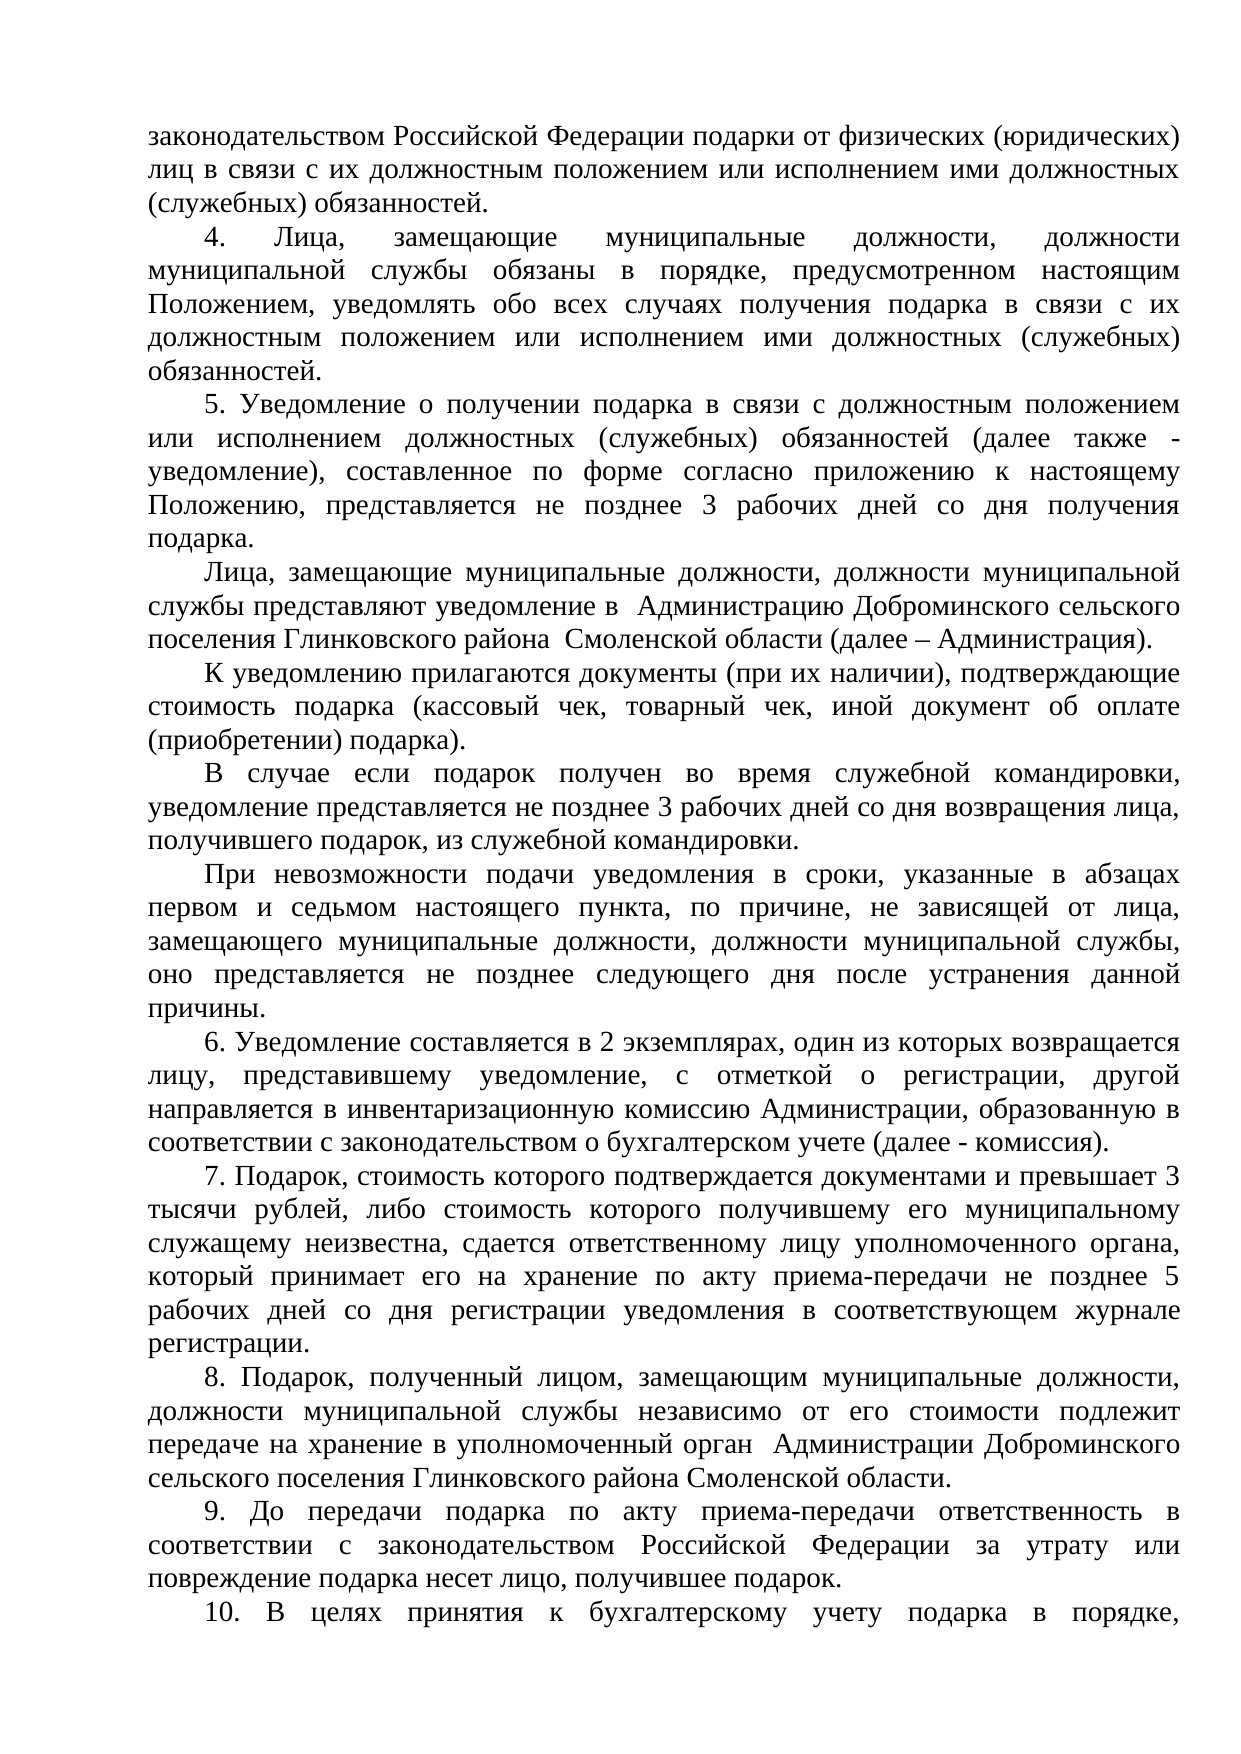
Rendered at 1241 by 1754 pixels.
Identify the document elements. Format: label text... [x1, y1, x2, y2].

text 8. Подарок, полученный лицом, замещающим муниципальные должности, должности муниципальной службы независимо от его стоимости подлежит передаче на хранение в уполномоченный орган Администрации Доброминского сельского поселения Глинковского района Смоленской области. [148, 1359, 1181, 1493]
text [148, 118, 1181, 219]
text 6. Уведомление составляется в 2 экземплярах, один из которых возвращается лицу, представившему уведомление, с отметкой о регистрации, другой направляется в инвентаризационную комиссию Администрации, образованную в соответствии с законодательством о бухгалтерском учете (далее - комиссия). [148, 1024, 1181, 1158]
text При невозможности подачи уведомления в сроки, указанные в абзацах первом и седьмом настоящего пункта, по причине, не зависящей от лица, замещающего муниципальные должности, должности муниципальной службы, оно представляется не позднее следующего дня после устранения данной причины. [148, 856, 1181, 1024]
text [148, 1594, 1181, 1627]
text 9. До передачи подарка по акту приема-передачи ответственность в соответствии с законодательством Российской Федерации за утрату или повреждение подарка несет лицо, получившее подарок. [148, 1493, 1181, 1594]
text 5. Уведомление о получении подарка в связи с должностным положением или исполнением должностных (служебных) обязанностей (далее также - уведомление), составленное по форме согласно приложению к настоящему Положению, представляется не позднее 3 рабочих дней со дня получения подарка. [148, 386, 1181, 554]
text В случае если подарок получен во время служебной командировки, уведомление представляется не позднее 3 рабочих дней со дня возвращения лица, получившего подарок, из служебной командировки. [148, 755, 1181, 856]
text 4. Лица, замещающие муниципальные должности, должности муниципальной службы обязаны в порядке, предусмотренном настоящим Положением, уведомлять обо всех случаях получения подарка в связи с их должностным положением или исполнением ими должностных (служебных) обязанностей. [148, 219, 1181, 386]
text 7. Подарок, стоимость которого подтверждается документами и превышает 3 тысячи рублей, либо стоимость которого получившему его муниципальному служащему неизвестна, сдается ответственному лицу уполномоченного органа, который принимает его на хранение по акту приема-передачи не позднее 5 рабочих дней со дня регистрации уведомления в соответствующем журнале регистрации. [148, 1158, 1181, 1359]
text К уведомлению прилагаются документы (при их наличии), подтверждающие стоимость подарка (кассовый чек, товарный чек, иной документ об оплате (приобретении) подарка). [148, 655, 1181, 755]
text Лица, замещающие муниципальные должности, должности муниципальной службы представляют уведомление в Администрацию Доброминского сельского поселения Глинковского района Смоленской области (далее – Администрация). [148, 554, 1181, 655]
